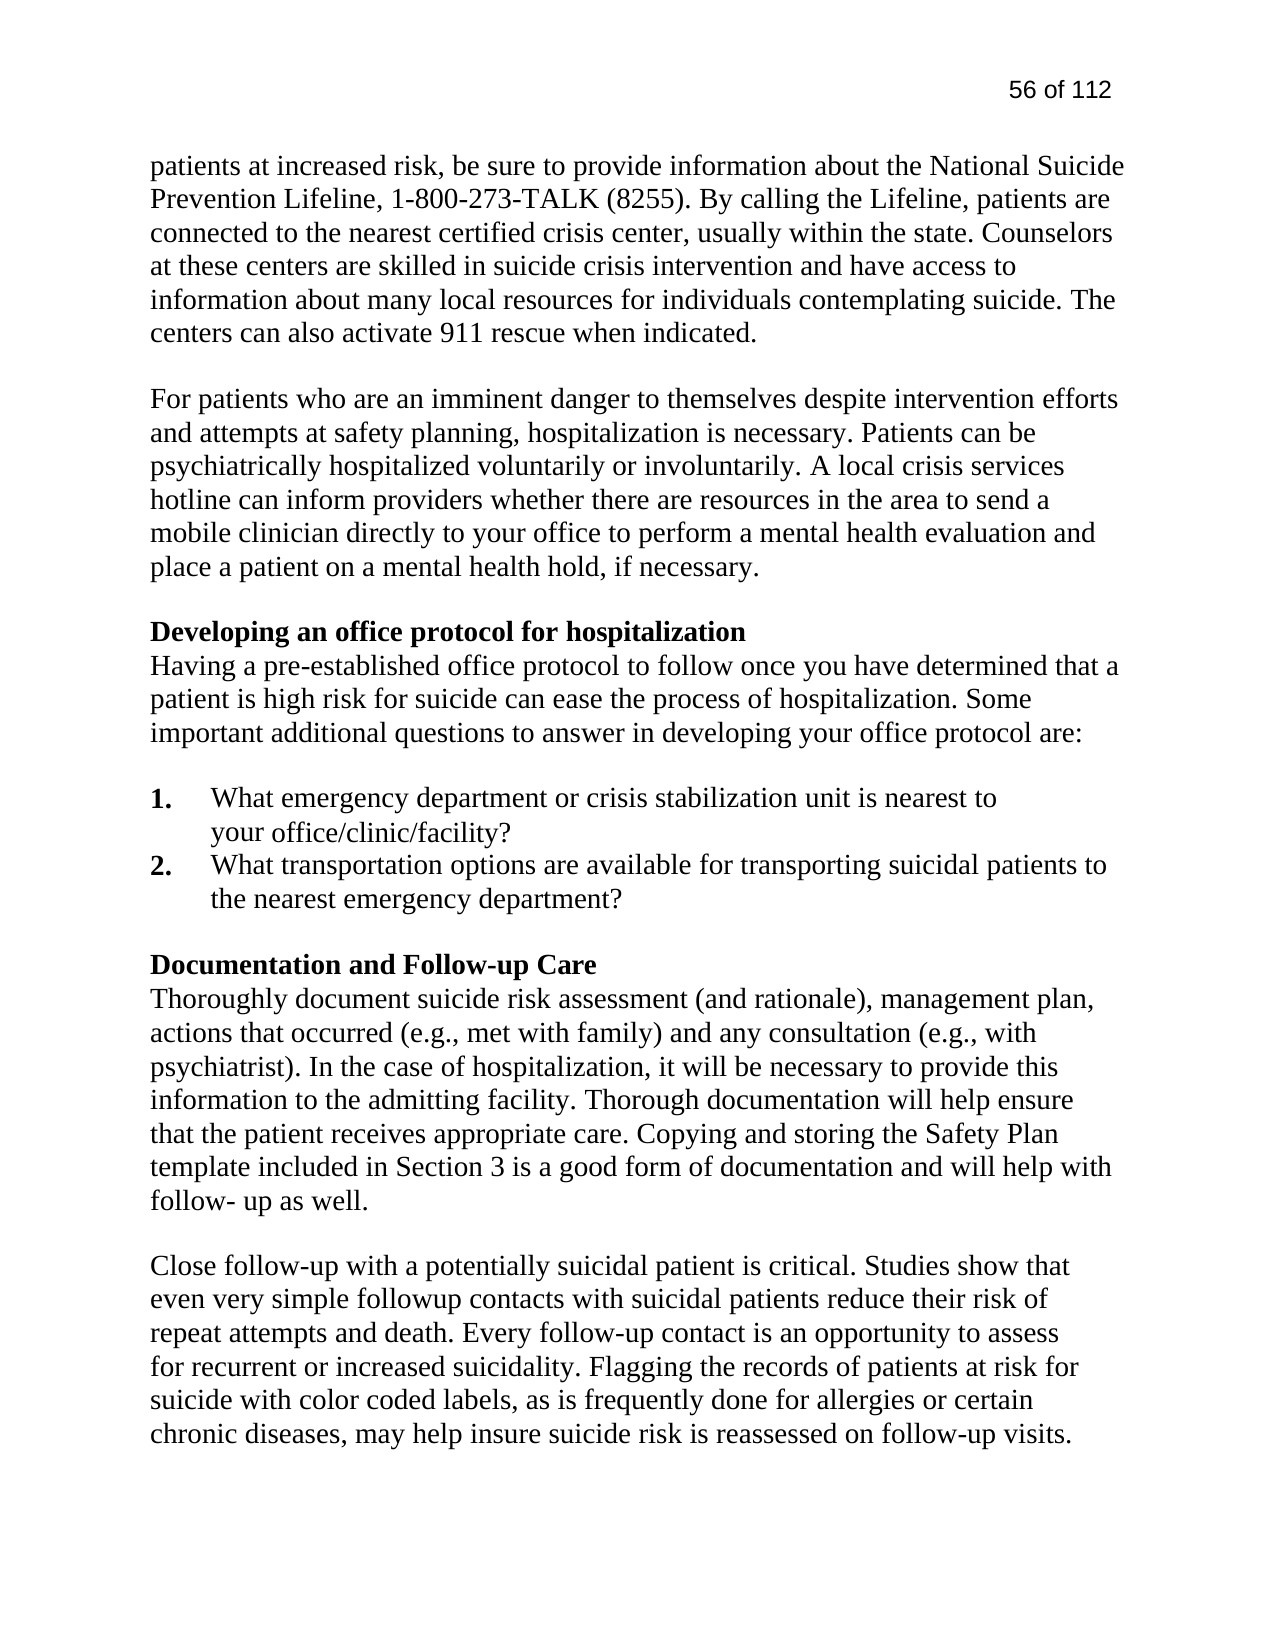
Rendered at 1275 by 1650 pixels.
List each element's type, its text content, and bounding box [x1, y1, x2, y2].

text patients at increased risk, be sure to provide information about the National Suicide Prevention Lifeline, 1-800-273-TALK (8255). By calling the Lifeline, patients are connected to the nearest certified crisis center, usually within the state. Counselors at these centers are skilled in suicide crisis intervention and have access to information about many local resources for individuals contemplating suicide. The centers can also activate 911 rescue when indicated. [150, 148, 1124, 349]
subtitle Documentation and Follow-up Care [150, 948, 1223, 982]
text Having a pre-established office protocol to follow once you have determined that a patient is high risk for suicide can ease the process of hospitalization. Some important additional questions to answer in developing your office protocol are: [150, 648, 1124, 748]
list What emergency department or crisis stabilization unit is nearest to your office/clinic/facility? [150, 782, 1057, 848]
text Close follow-up with a potentially suicidal patient is critical. Studies show that even very simple followup contacts with suicidal patients reduce their risk of repeat attempts and death. Every follow-up contact is an opportunity to assess for recurrent or increased suicidality. Flagging the records of patients at risk for suicide with color coded labels, as is frequently done for allergies or certain chronic diseases, may help insure suicide risk is reassessed on follow-up visits. [150, 1248, 1100, 1449]
text Thoroughly document suicide risk assessment (and rationale), management plan, actions that occurred (e.g., met with family) and any consultation (e.g., with psychiatrist). In the case of hospitalization, it will be necessary to provide this information to the admitting facility. Thorough documentation will help ensure that the patient receives appropriate care. Copying and storing the Safety Plan template included in Section 3 is a good form of documentation and will help with follow- up as well. [150, 982, 1124, 1216]
subtitle Developing an office protocol for hospitalization [150, 614, 1223, 648]
text For patients who are an imminent danger to themselves despite intervention efforts and attempts at safety planning, hospitalization is necessary. Patients can be psychiatrically hospitalized voluntarily or involuntarily. A local crisis services hotline can inform providers whether there are resources in the area to send a mobile clinician directly to your office to perform a mental health evaluation and place a patient on a mental health hold, if necessary. [150, 381, 1124, 582]
list What transportation options are available for transporting suicidal patients to the nearest emergency department? [150, 849, 1107, 915]
